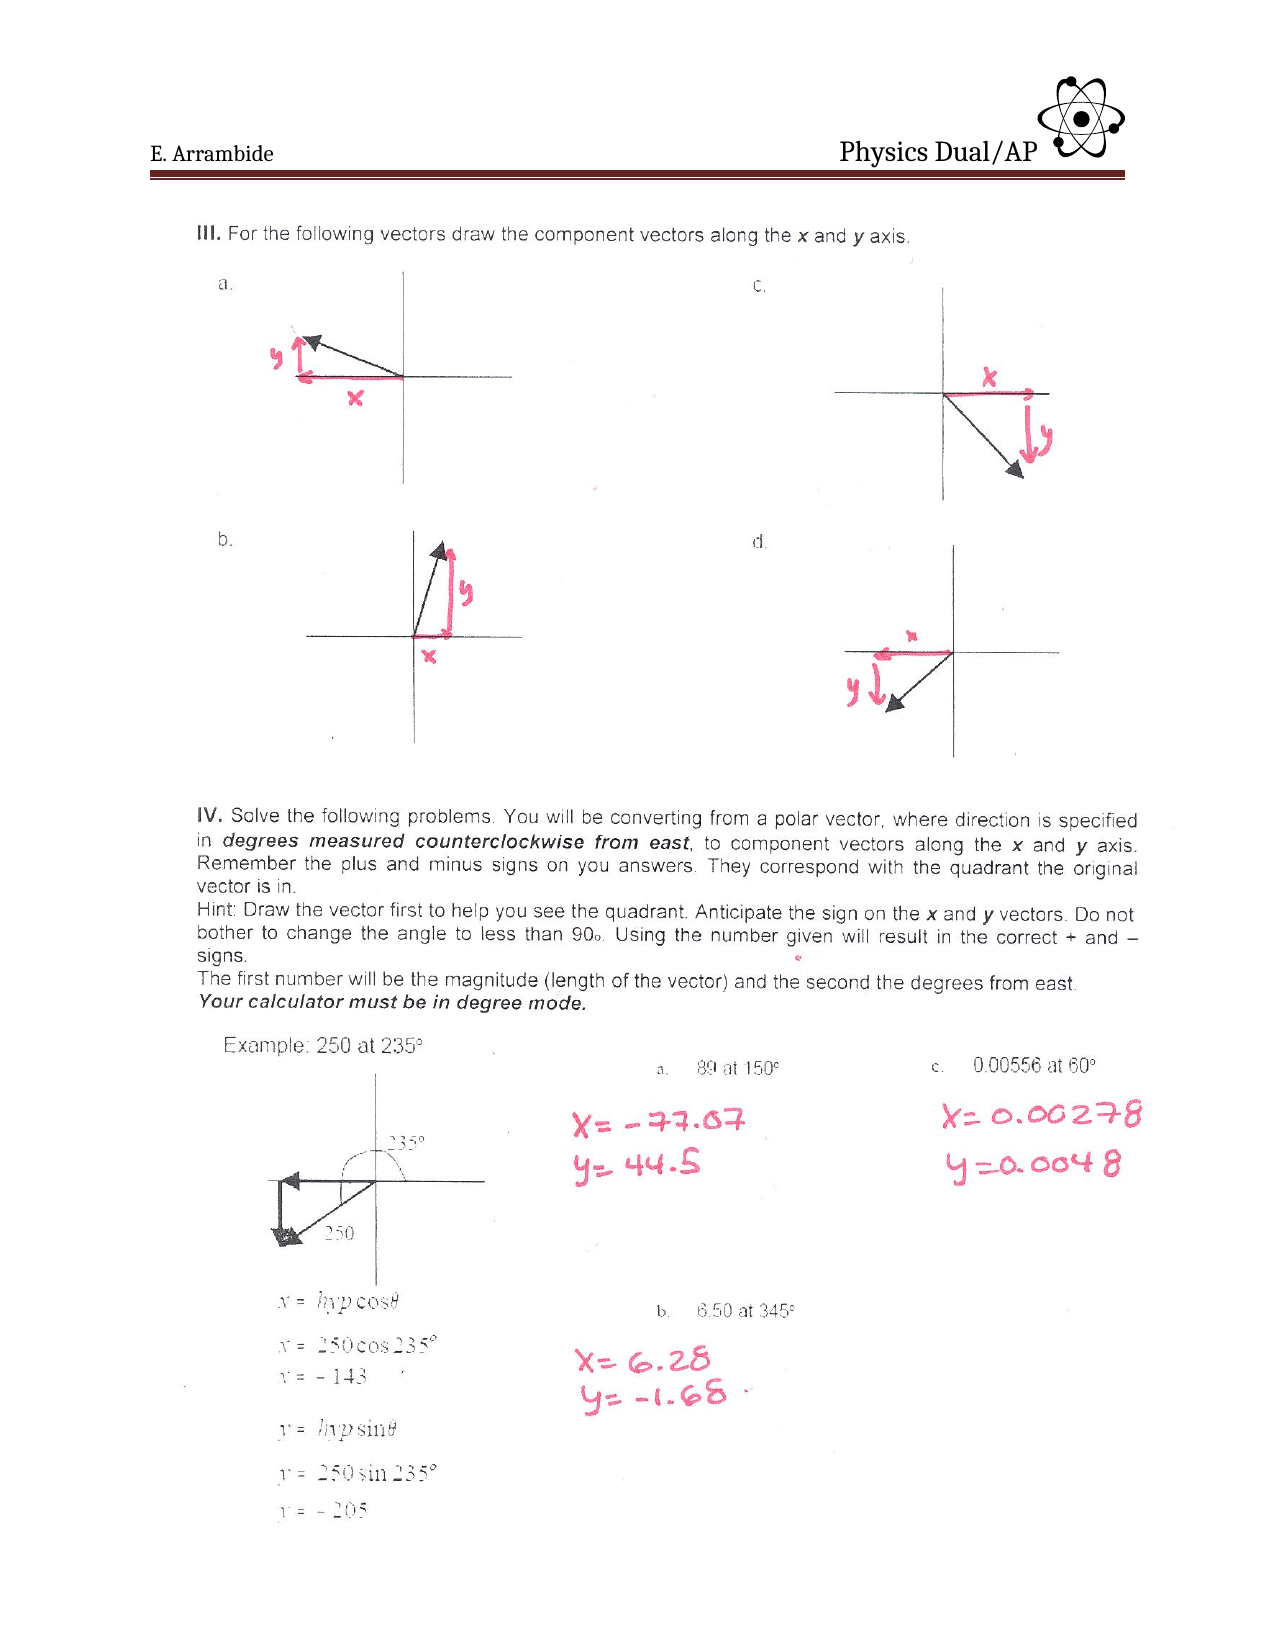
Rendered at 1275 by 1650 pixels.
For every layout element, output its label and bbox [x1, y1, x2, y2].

picture [150, 179, 1183, 1569]
